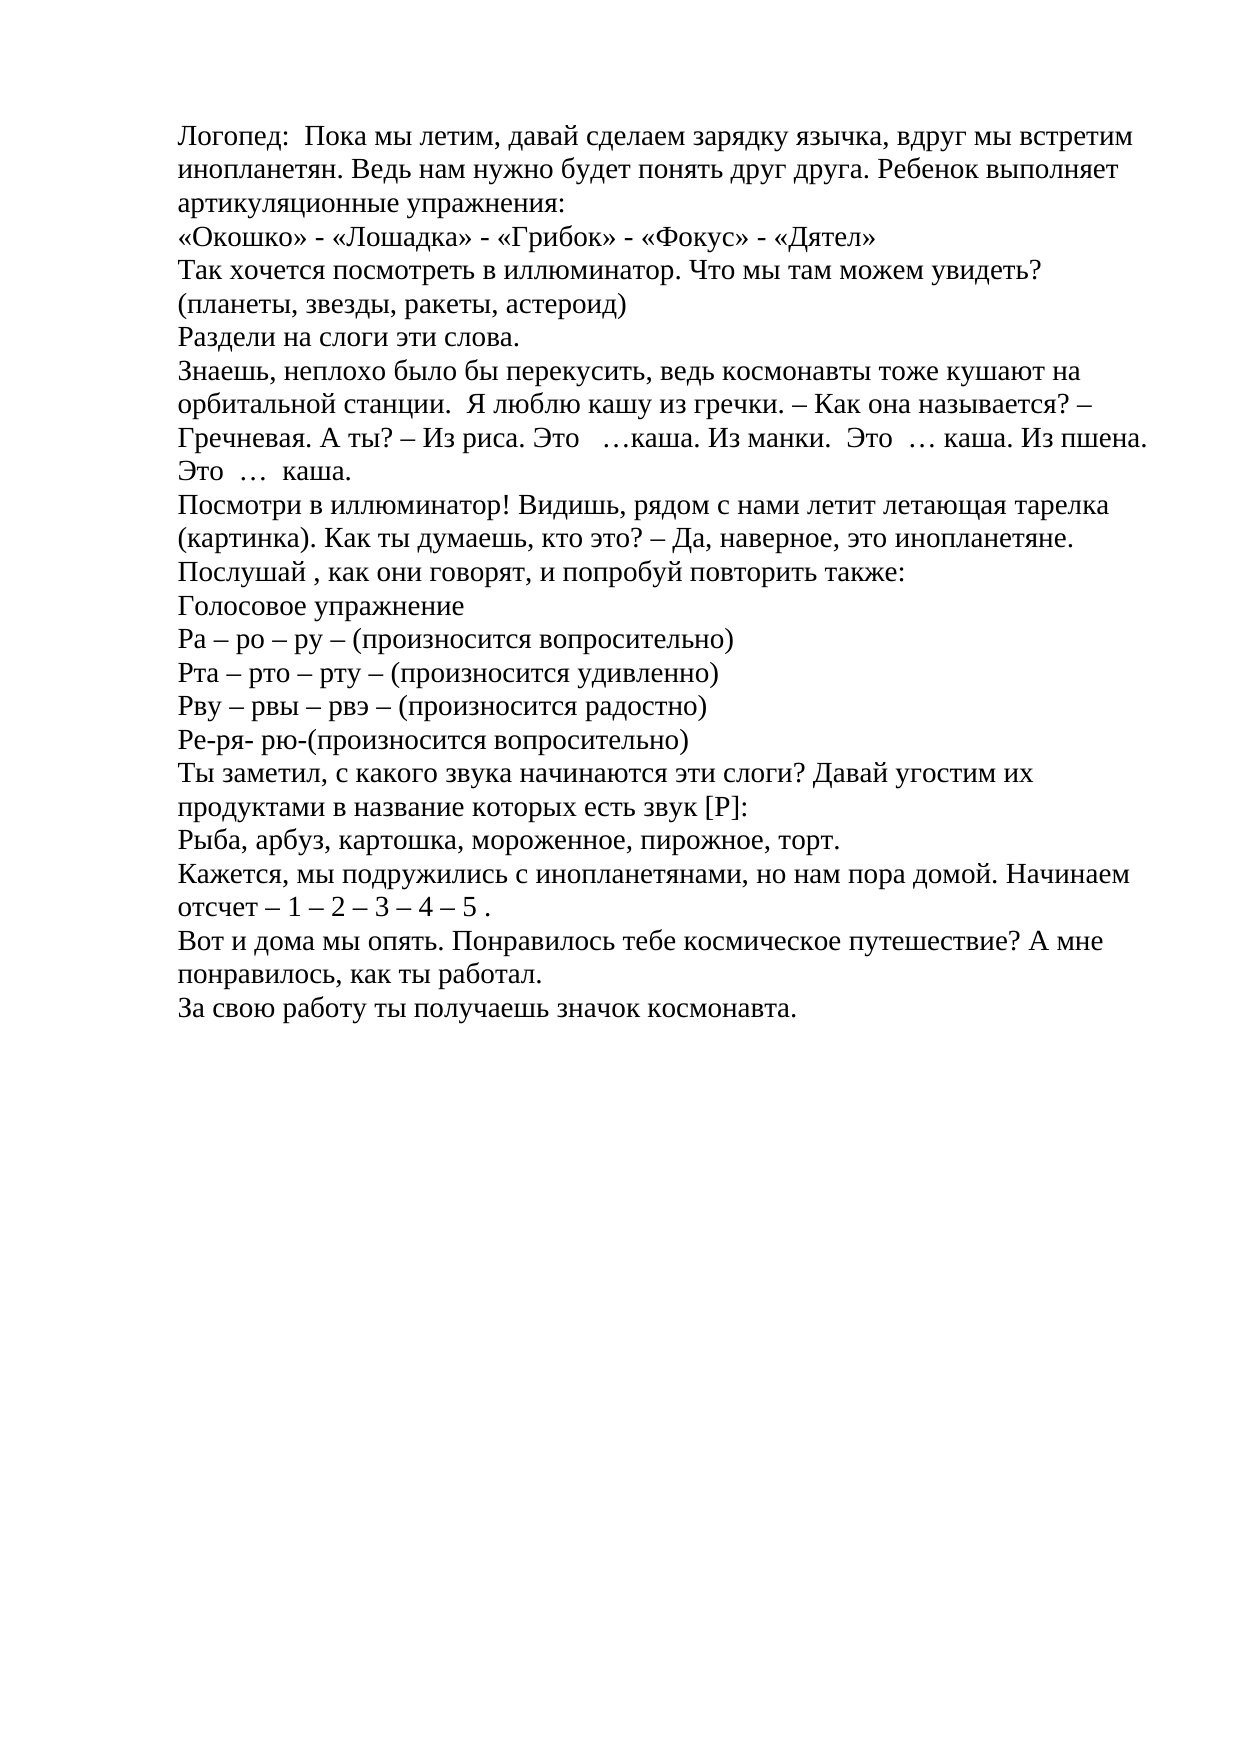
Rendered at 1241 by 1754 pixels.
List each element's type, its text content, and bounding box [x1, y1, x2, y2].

text Логопед: Пока мы летим, давай сделаем зарядку язычка, вдруг мы встретим инопланетян. Ведь нам нужно будет понять друг друга. Ребенок выполняет артикуляционные упражнения: [177, 118, 1152, 219]
text Раздели на слоги эти слова. [177, 319, 1152, 353]
text Ре-ря- рю-(произносится вопросительно) [177, 722, 1152, 755]
text Ра – ро – ру – (произносится вопросительно) [177, 621, 1152, 655]
text Знаешь, неплохо было бы перекусить, ведь космонавты тоже кушают на орбитальной станции. Я люблю кашу из гречки. – Как она называется? – Гречневая. А ты? – Из риса. Это …каша. Из манки. Это … каша. Из пшена. Это … каша. [177, 353, 1152, 487]
text Рву – рвы – рвэ – (произносится радостно) [177, 688, 1152, 722]
text Так хочется посмотреть в иллюминатор. Что мы там можем увидеть? (планеты, звезды, ракеты, астероид) [177, 252, 1152, 319]
text «Окошко» - «Лошадка» - «Грибок» - «Фокус» - «Дятел» [177, 219, 1152, 252]
text Посмотри в иллюминатор! Видишь, рядом с нами летит летающая тарелка (картинка). Как ты думаешь, кто это? – Да, наверное, это инопланетяне. Послушай , как они говорят, и попробуй повторить также: [177, 487, 1152, 588]
text За свою работу ты получаешь значок космонавта. [177, 990, 1152, 1024]
text Рыба, арбуз, картошка, мороженное, пирожное, торт. [177, 822, 1152, 856]
text Вот и дома мы опять. Понравилось тебе космическое путешествие? А мне понравилось, как ты работал. [177, 923, 1152, 990]
text Рта – рто – рту – (произносится удивленно) [177, 655, 1152, 688]
text Ты заметил, с какого звука начинаются эти слоги? Давай угостим их продуктами в название которых есть звук [Р]: [177, 755, 1152, 822]
text Голосовое упражнение [177, 588, 1152, 621]
text Кажется, мы подружились с инопланетянами, но нам пора домой. Начинаем отсчет – 1 – 2 – 3 – 4 – 5 . [177, 856, 1152, 923]
